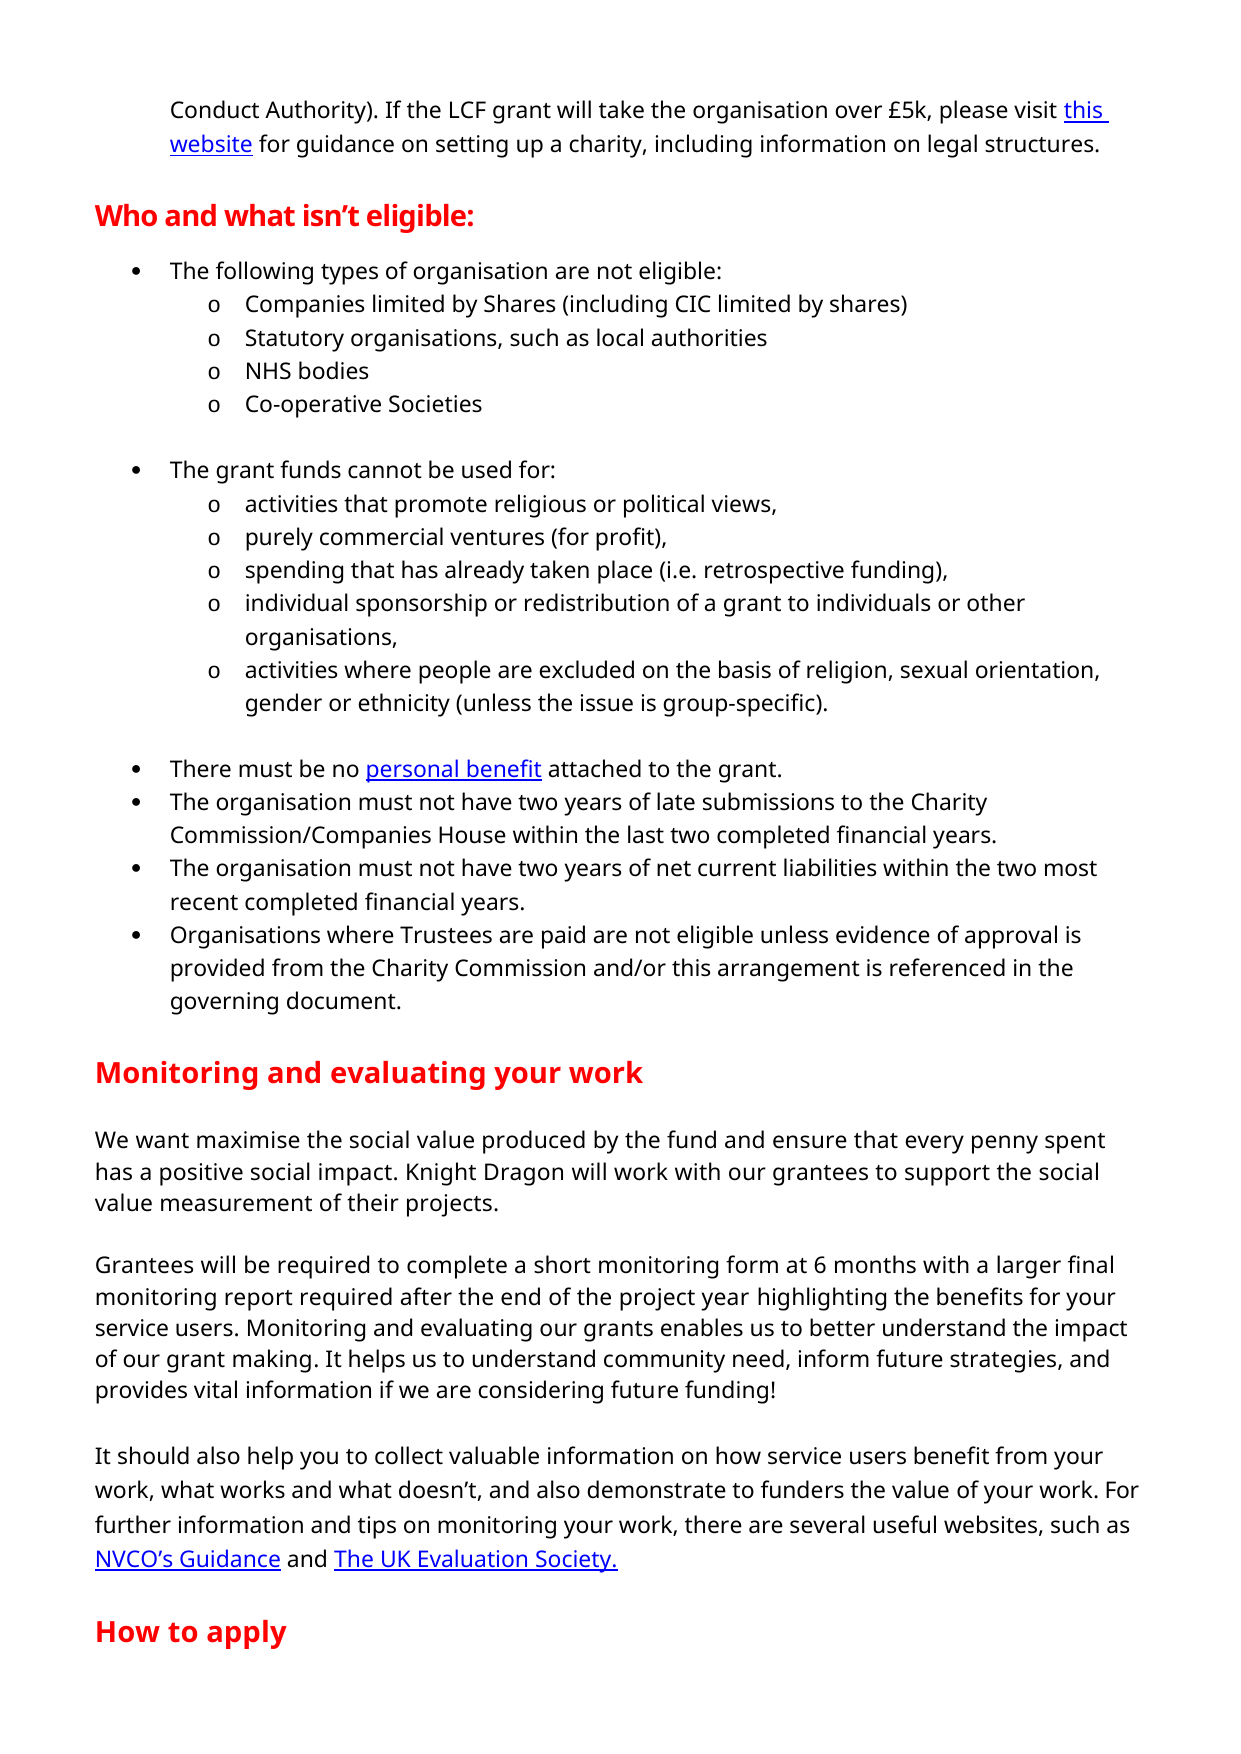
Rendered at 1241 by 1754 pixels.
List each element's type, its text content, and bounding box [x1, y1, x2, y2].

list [132, 94, 1146, 159]
list NHS bodies [207, 355, 1146, 386]
list The organisation must not have two years of net current liabilities within the two most recent completed financial years. [132, 852, 1146, 917]
text Who and what isn’t eligible: [94, 196, 1146, 235]
text We want maximise the social value produced by the fund and ensure that every penny spent has a positive social impact. Knight Dragon will work with our grantees to support the social value measurement of their projects. [94, 1124, 1129, 1218]
text It should also help you to collect valuable information on how service users benefit from your work, what works and what doesn’t, and also demonstrate to funders the value of your work. For further information and tips on monitoring your work, there are several useful websites, such as NVCO’s Guidance and The UK Evaluation Society. [94, 1440, 1146, 1574]
list The following types of organisation are not eligible: [132, 255, 1146, 286]
list activities that promote religious or political views, [207, 487, 1146, 519]
list Companies limited by Shares (including CIC limited by shares) [207, 288, 1146, 320]
list There must be no personal benefit attached to the grant. [132, 753, 1146, 784]
list Co-operative Societies [207, 388, 1146, 419]
list The grant funds cannot be used for: [132, 454, 1146, 486]
list individual sponsorship or redistribution of a grant to individuals or other organisations, [207, 587, 1146, 652]
text Monitoring and evaluating your work [94, 1052, 1148, 1092]
list purely commercial ventures (for profit), [207, 521, 1146, 552]
text How to apply [94, 1611, 1148, 1651]
list spending that has already taken place (i.e. retrospective funding), [207, 554, 1146, 585]
list Statutory organisations, such as local authorities [207, 322, 1146, 353]
text Grantees will be required to complete a short monitoring form at 6 months with a larger final monitoring report required after the end of the project year highlighting the benefits for your service users. Monitoring and evaluating our grants enables us to better understand the impact of our grant making. It helps us to understand community need, inform future strategies, and provides vital information if we are considering future funding! [94, 1249, 1129, 1406]
list activities where people are excluded on the basis of religion, sexual orientation, gender or ethnicity (unless the issue is group-specific). [207, 653, 1146, 718]
list The organisation must not have two years of late submissions to the Charity Commission/Companies House within the last two completed financial years. [132, 786, 1146, 851]
list Organisations where Trustees are paid are not eligible unless evidence of approval is provided from the Charity Commission and/or this arrangement is referenced in the governing document. [132, 919, 1146, 1016]
